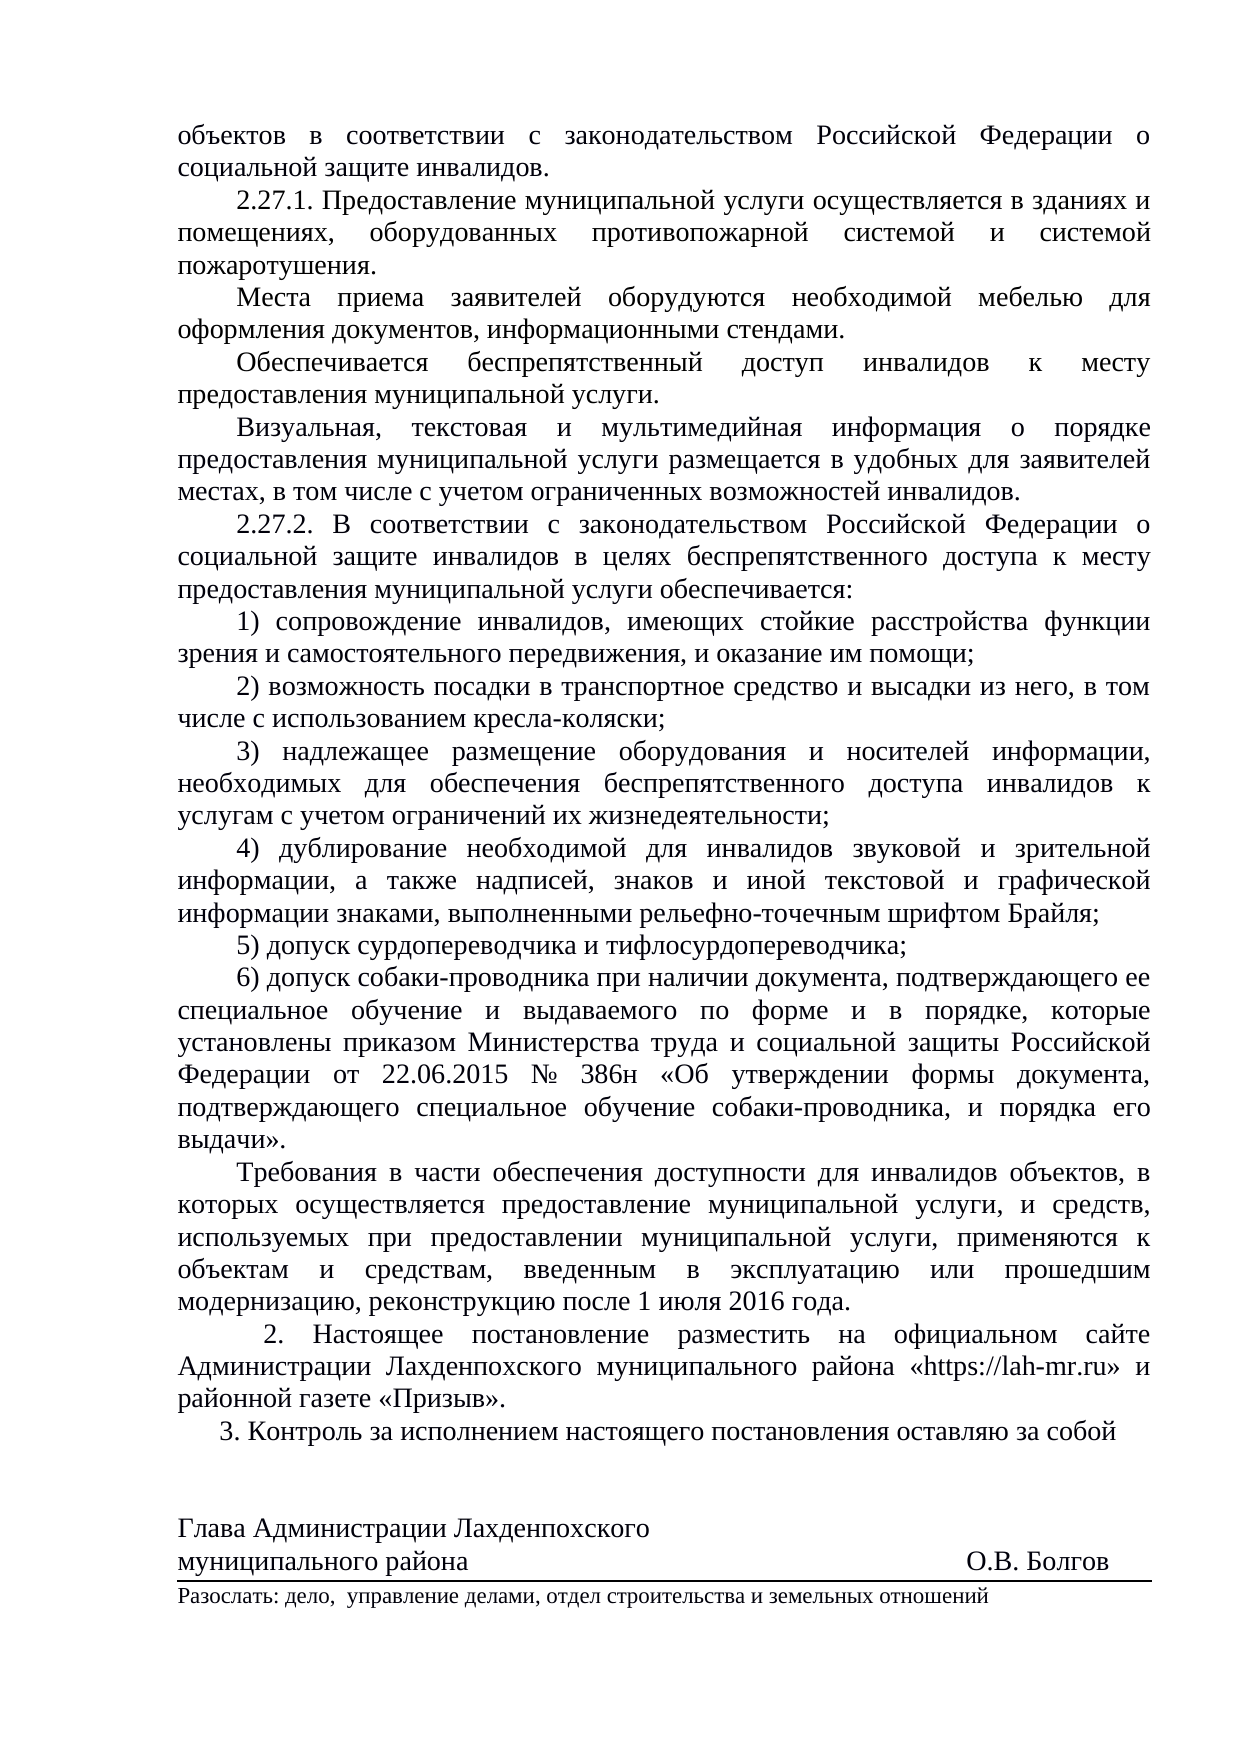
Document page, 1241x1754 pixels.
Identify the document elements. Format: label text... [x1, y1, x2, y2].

text Глава Администрации Лахденпохского [177, 1511, 1152, 1543]
text 1) сопровождение инвалидов, имеющих стойкие расстройства функции зрения и самостоятельного передвижения, и оказание им помощи; [177, 604, 1152, 669]
text Обеспечивается беспрепятственный доступ инвалидов к месту предоставления муниципальной услуги. [177, 345, 1152, 410]
text 4) дублирование необходимой для инвалидов звуковой и зрительной информации, а также надписей, знаков и иной текстовой и графической информации знаками, выполненными рельефно-точечным шрифтом Брайля; [177, 831, 1152, 928]
text муниципального района О.В. Болгов [177, 1543, 1152, 1580]
text 3) надлежащее размещение оборудования и носителей информации, необходимых для обеспечения беспрепятственного доступа инвалидов к услугам с учетом ограничений их жизнедеятельности; [177, 734, 1152, 831]
text 2.27.2. В соответствии с законодательством Российской Федерации о социальной защите инвалидов в целях беспрепятственного доступа к месту предоставления муниципальной услуги обеспечивается: [177, 507, 1152, 604]
text 3. Контроль за исполнением настоящего постановления оставляю за собой [177, 1414, 1152, 1446]
text Места приема заявителей оборудуются необходимой мебелью для оформления документов, информационными стендами. [177, 280, 1152, 345]
text 2.27.1. Предоставление муниципальной услуги осуществляется в зданиях и помещениях, оборудованных противопожарной системой и системой пожаротушения. [177, 183, 1152, 280]
text Визуальная, текстовая и мультимедийная информация о порядке предоставления муниципальной услуги размещается в удобных для заявителей местах, в том числе с учетом ограниченных возможностей инвалидов. [177, 410, 1152, 507]
text 2. Настоящее постановление разместить на официальном сайте Администрации Лахденпохского муниципального района «https://lah-mr.ru» и районной газете «Призыв». [177, 1317, 1152, 1414]
text 6) допуск собаки-проводника при наличии документа, подтверждающего ее специальное обучение и выдаваемого по форме и в порядке, которые установлены приказом Министерства труда и социальной защиты Российской Федерации от 22.06.2015 № 386н «Об утверждении формы документа, подтверждающего специальное обучение собаки-проводника, и порядка его выдачи». [177, 960, 1152, 1155]
text Требования в части обеспечения доступности для инвалидов объектов, в которых осуществляется предоставление муниципальной услуги, и средств, используемых при предоставлении муниципальной услуги, применяются к объектам и средствам, введенным в эксплуатацию или прошедшим модернизацию, реконструкцию после 1 июля 2016 года. [177, 1155, 1152, 1317]
text Разослать: дело, управление делами, отдел строительства и земельных отношений [177, 1582, 1152, 1608]
text 5) допуск сурдопереводчика и тифлосурдопереводчика; [177, 928, 1152, 960]
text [177, 118, 1152, 183]
text 2) возможность посадки в транспортное средство и высадки из него, в том числе с использованием кресла-коляски; [177, 669, 1152, 734]
